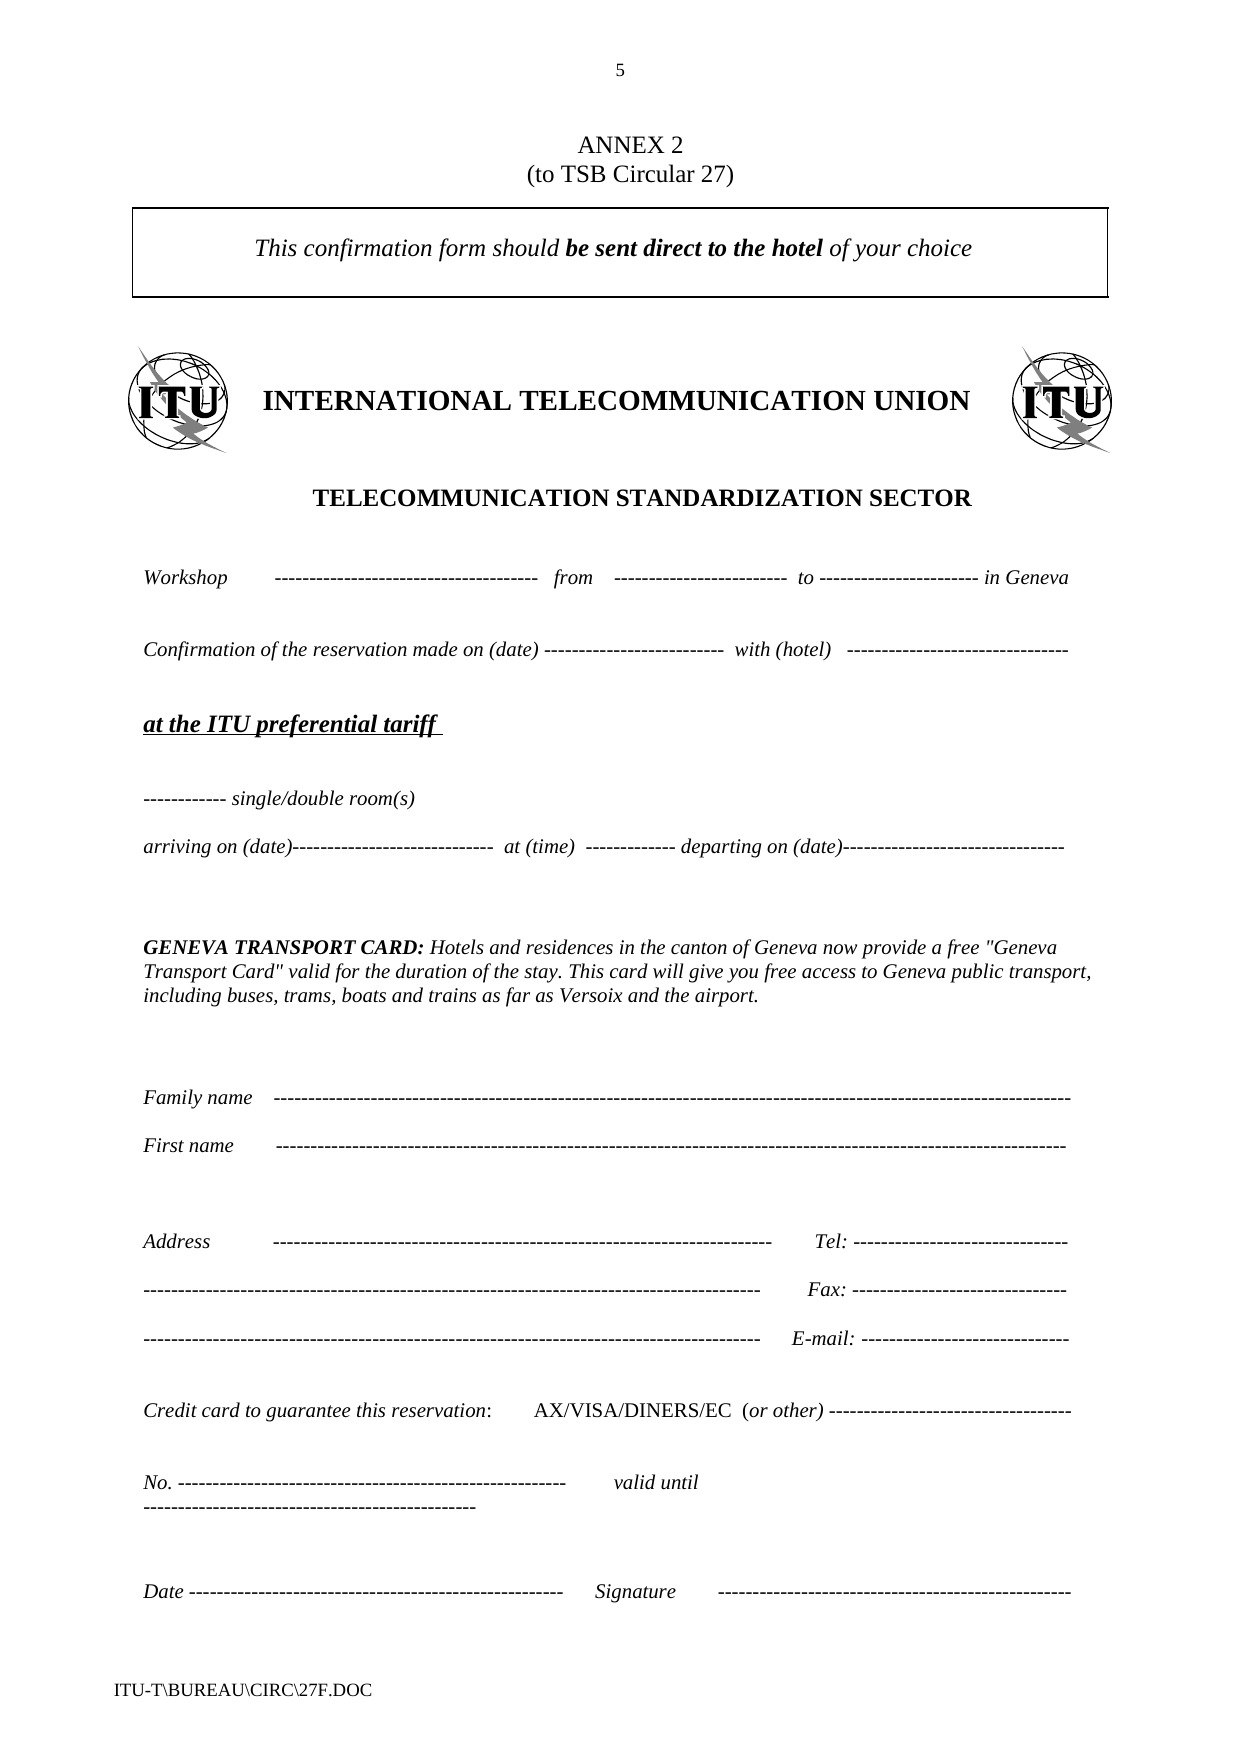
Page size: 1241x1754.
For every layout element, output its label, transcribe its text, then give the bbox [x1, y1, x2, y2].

text ANNEX 2 (to TSB Circular 27) [172, 131, 1127, 188]
text First name ------------------------------------------------------------------------------------------------------------------ [143, 1133, 1073, 1157]
text at the ITU preferential tariff [143, 709, 1073, 738]
text Confirmation of the reservation made on (date) -------------------------- with (hotel) -------------------------------- [143, 637, 1073, 661]
text Family name ------------------------------------------------------------------------------------------------------------------- [143, 1085, 1073, 1109]
text ----------------------------------------------------------------------------------------- Fax: ------------------------------- [143, 1277, 1073, 1301]
text TELECOMMUNICATION STANDARDIZATION SECTOR [143, 483, 1142, 541]
table_header This confirmation form should be sent direct to the hotel of your choice [133, 209, 1107, 296]
table_header [102, 339, 236, 454]
table_header INTERNATIONAL TELECOMMUNICATION UNION [236, 339, 993, 454]
text No. -------------------------------------------------------- valid until ------------------------------------------------ [143, 1470, 1073, 1518]
table_header [993, 339, 1138, 454]
text arriving on (date)----------------------------- at (time) ------------- departing on (date)-------------------------------- [143, 834, 1073, 858]
text Date ------------------------------------------------------ Signature --------------------------------------------------- [113, 1578, 1142, 1603]
text Workshop -------------------------------------- from ------------------------- to ----------------------- in Geneva [143, 564, 1073, 589]
text ------------ single/double room(s) [143, 786, 1073, 810]
text GENEVA TRANSPORT CARD: Hotels and residences in the canton of Geneva now provide a free "Geneva Transport Card" valid for the duration of the stay. This card will give you free access to Geneva public transport, including buses, trams, boats and trains as far as Versoix and the airport. [143, 935, 1127, 1007]
text Address ------------------------------------------------------------------------ Tel: ------------------------------- [143, 1229, 1073, 1253]
text Credit card to guarantee this reservation: AX/VISA/DINERS/EC (or other) ----------------------------------- [143, 1398, 1073, 1422]
text ----------------------------------------------------------------------------------------- E-mail: ------------------------------ [143, 1325, 1073, 1349]
